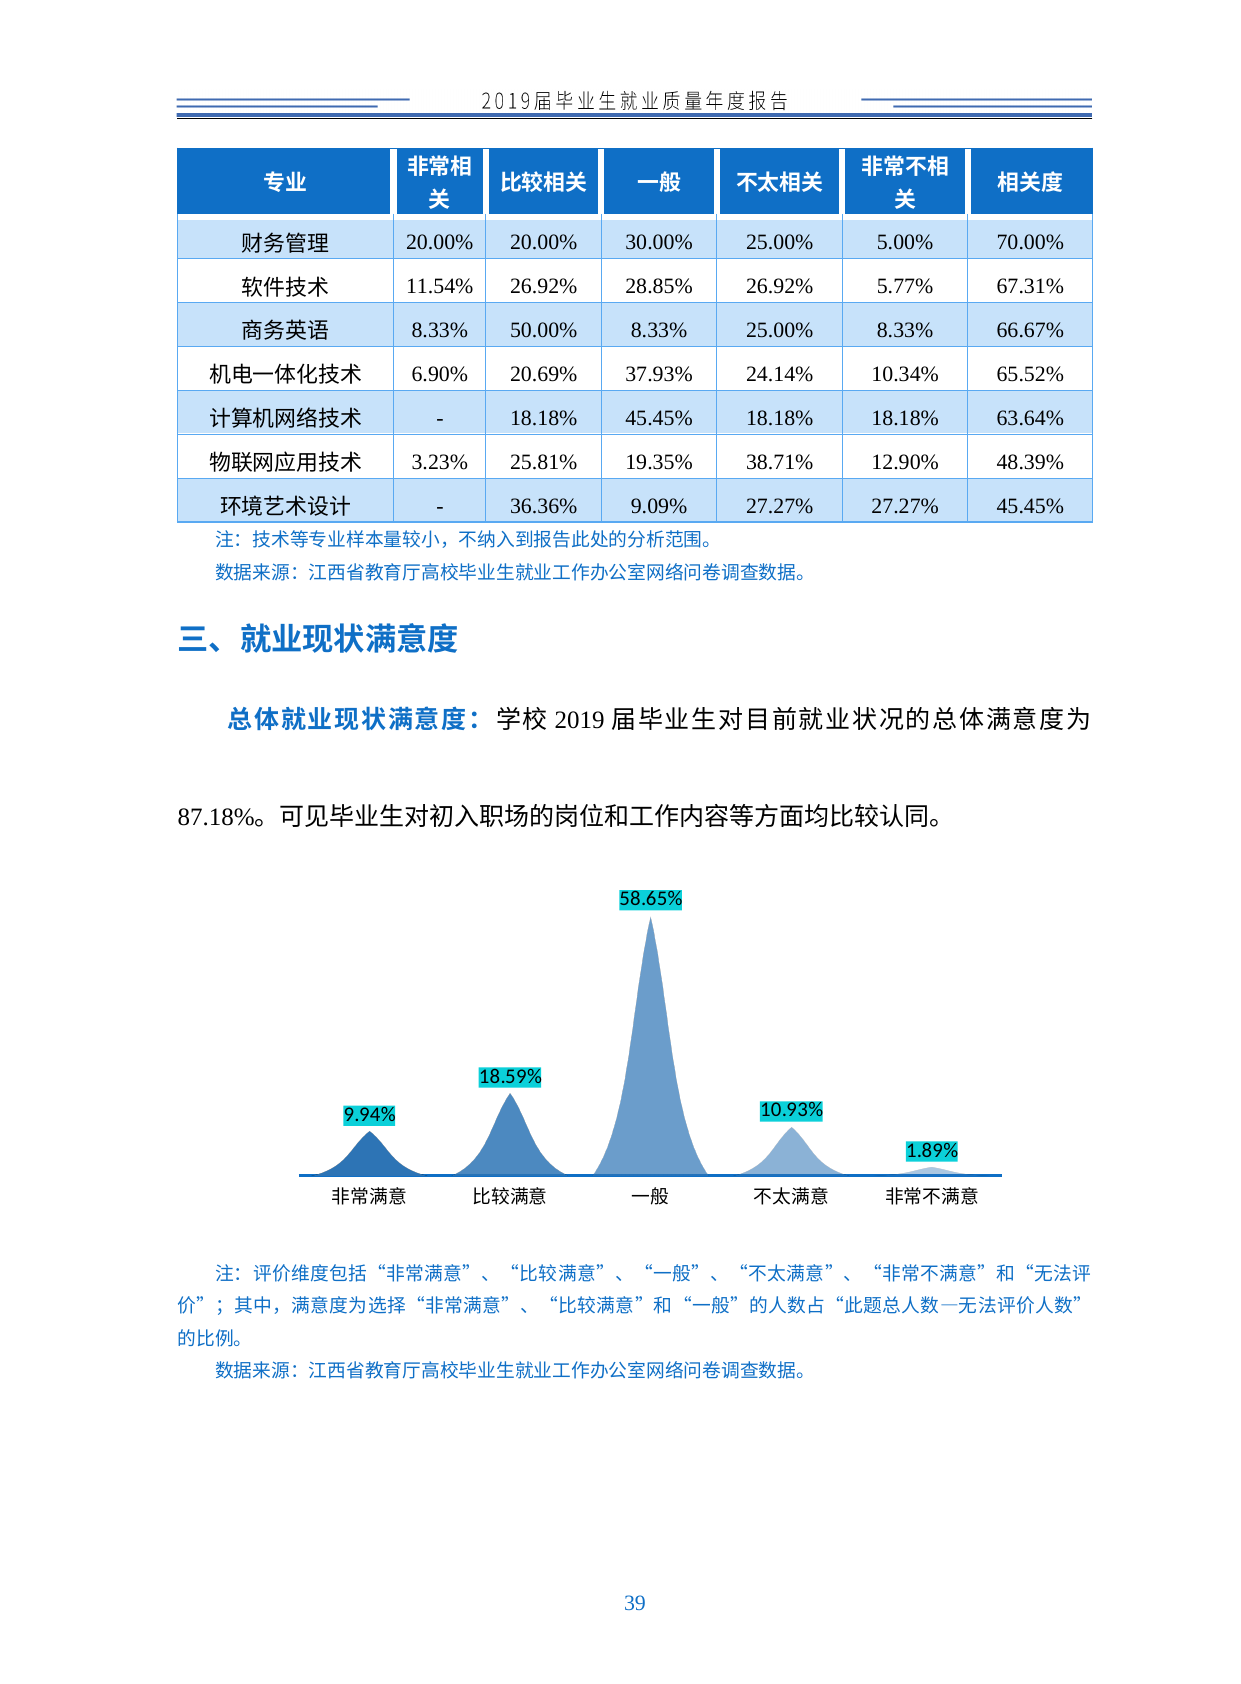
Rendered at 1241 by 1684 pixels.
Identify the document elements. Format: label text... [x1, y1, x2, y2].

picture [733, 1127, 850, 1176]
table_cell 50.00% [486, 303, 601, 346]
table_cell 37.93% [602, 347, 716, 389]
table_cell 机电一体化技术 [178, 347, 393, 389]
table_cell - [394, 391, 485, 433]
table_cell 63.64% [968, 391, 1092, 433]
table_cell 12.90% [843, 435, 967, 477]
table_cell 20.69% [486, 347, 601, 389]
table_cell 19.35% [602, 435, 716, 477]
table_cell 6.90% [394, 347, 485, 389]
table_cell 5.00% [843, 220, 967, 258]
table_cell 25.00% [717, 303, 842, 346]
table_cell 36.36% [486, 479, 601, 521]
table_cell 25.00% [717, 220, 842, 258]
table_cell 28.85% [602, 259, 716, 302]
table_header 比较相关 [489, 149, 598, 214]
table_cell 67.31% [968, 259, 1092, 302]
picture [311, 1131, 428, 1176]
table_cell 11.54% [394, 259, 485, 302]
table_cell 18.18% [717, 391, 842, 433]
table_cell 物联网应用技术 [178, 435, 393, 477]
text 数据来源：江西省教育厅高校毕业生就业工作办公室网络问卷调查数据。 [177, 1353, 1092, 1386]
table_cell 9.09% [602, 479, 716, 521]
table_cell 8.33% [843, 303, 967, 346]
text 注：技术等专业样本量较小，不纳入到报告此处的分析范围。 [177, 523, 1092, 555]
table_cell 20.00% [486, 220, 601, 258]
picture [873, 1167, 990, 1176]
table_cell 66.67% [968, 303, 1092, 346]
table_cell 5.77% [843, 259, 967, 302]
table_header 非常相关 [397, 149, 483, 214]
text 总体就业现状满意度：学校2019届毕业生对目前就业状况的总体满意度为87.18%。可见毕业生对初入职场的岗位和工作内容等方面均比较认同。 [177, 685, 1092, 847]
table_cell 10.34% [843, 347, 967, 389]
table_cell 26.92% [486, 259, 601, 302]
text 三、就业现状满意度 [177, 604, 1092, 669]
table_cell 65.52% [968, 347, 1092, 389]
table_cell 45.45% [968, 479, 1092, 521]
table_header 一般 [604, 149, 714, 214]
table_cell 8.33% [602, 303, 716, 346]
table_cell 商务英语 [178, 303, 393, 346]
table_cell 70.00% [968, 220, 1092, 258]
table_cell 财务管理 [178, 220, 393, 258]
table_header 专业 [178, 149, 390, 214]
table_cell 26.92% [717, 259, 842, 302]
table_cell 环境艺术设计 [178, 479, 393, 521]
table_header 非常不相关 [845, 149, 965, 214]
table_header 相关度 [971, 149, 1092, 214]
table_cell 软件技术 [178, 259, 393, 302]
table_cell 30.00% [602, 220, 716, 258]
table_cell 25.81% [486, 435, 601, 477]
table_header 不太相关 [720, 149, 839, 214]
picture [592, 916, 709, 1176]
text 数据来源：江西省教育厅高校毕业生就业工作办公室网络问卷调查数据。 [177, 555, 1092, 587]
table_cell 27.27% [717, 479, 842, 521]
table_cell 45.45% [602, 391, 716, 433]
table_cell 18.18% [486, 391, 601, 433]
table_cell 24.14% [717, 347, 842, 389]
picture [451, 1093, 568, 1176]
table_cell - [394, 479, 485, 521]
table_cell 27.27% [843, 479, 967, 521]
text 注：评价维度包括“非常满意”、“比较满意”、“一般”、“不太满意”、“非常不满意”和“无法评价”；其中，满意度为选择“非常满意”、“比较满意”和“一般”的人数占“此题总人数—无法评价人数”的比例。 [177, 1256, 1092, 1353]
table_cell 48.39% [968, 435, 1092, 477]
table_cell 计算机网络技术 [178, 391, 393, 433]
picture [176, 89, 1092, 117]
table_cell 8.33% [394, 303, 485, 346]
table_cell 38.71% [717, 435, 842, 477]
table_cell 20.00% [394, 220, 485, 258]
table_cell 18.18% [843, 391, 967, 433]
table_cell 3.23% [394, 435, 485, 477]
